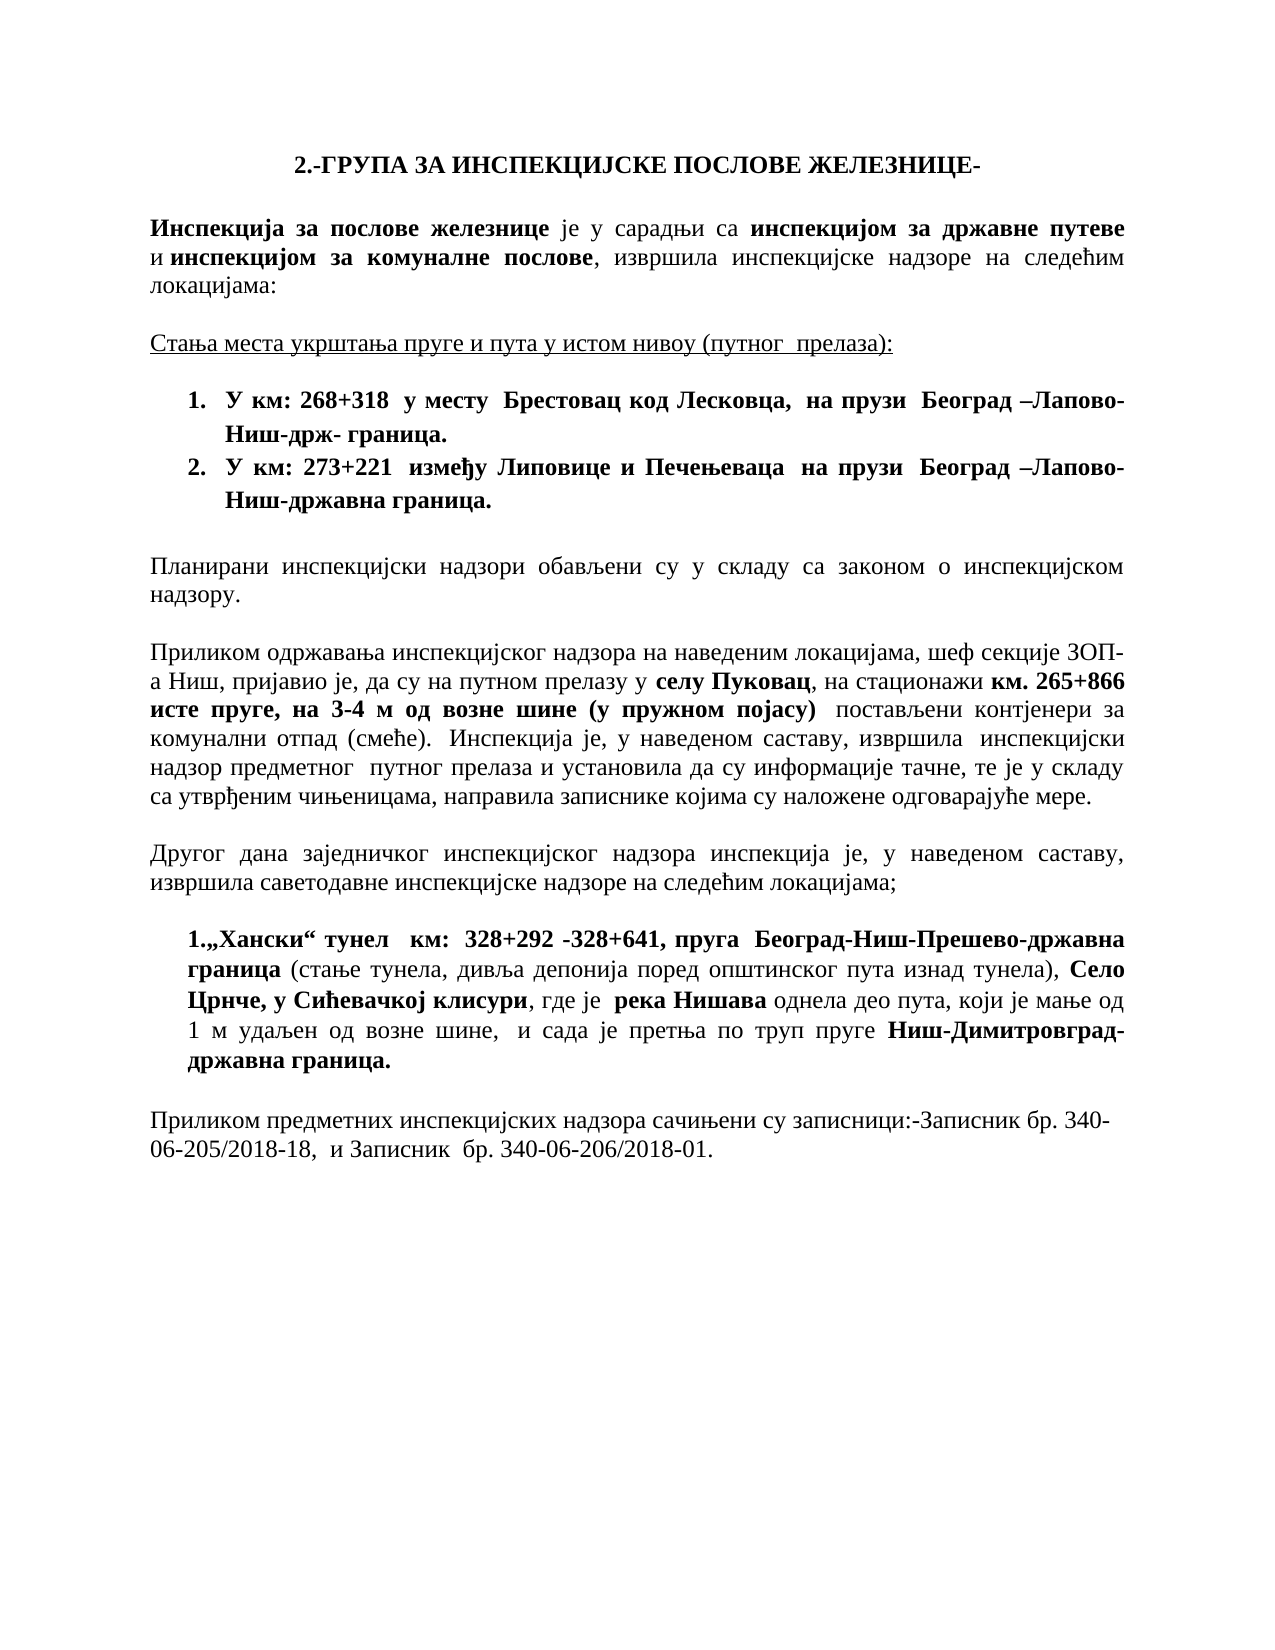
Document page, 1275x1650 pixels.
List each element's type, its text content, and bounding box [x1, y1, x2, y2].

list 1.„Хански“ тунел км: 328+292 -328+641, пруга Београд-Ниш-Прешево-државна граница (стање тунела, дивља депонија поред општинског пута изнад тунела), Село Црнче, у Сићевачкој клисури, где је река Нишава однела део пута, који је мање од 1 м удаљен од возне шине, и сада је претња по труп пруге Ниш-Димитровград-државна граница. [187, 924, 1125, 1074]
list У км: 273+221 између Липовице и Печењеваца на прузи Београд –Лапово-Ниш-државна граница. [187, 452, 1125, 513]
text Стања места укрштања пруге и пута у истом нивоу (путног прелаза): [150, 328, 1125, 357]
text Инспекција за послове железнице је у сарадњи са инспекцијом за државне путеве и инспекцијом за комуналне послове, извршила инспекцијске надзоре на следећим локацијама: [150, 213, 1125, 299]
text 2.-ГРУПА ЗА ИНСПЕКЦИЈСКЕ ПОСЛОВЕ ЖЕЛЕЗНИЦЕ- [150, 150, 1125, 179]
text Приликом предметних инспекцијских надзора сачињени су записници:-Записник бр. 340-06-205/2018-18, и Записник бр. 340-06-206/2018-01. [150, 1105, 1125, 1163]
text Планирани инспекцијски надзори обављени су у складу са законом о инспекцијском надзору. [150, 551, 1125, 608]
text Другог дана заједничког инспекцијског надзора инспекција је, у наведеном саставу, извршила саветодавне инспекцијске надзоре на следећим локацијама; [150, 838, 1125, 896]
list У км: 268+318 у месту Брестовац код Лесковца, на прузи Београд –Лапово-Ниш-држ- граница. [187, 386, 1125, 447]
text Приликом одржавања инспекцијског надзора на наведеним локацијама, шеф секције ЗОП-а Ниш, пријавио је, да су на путном прелазу у селу Пуковац, на стационажи км. 265+866 исте пруге, на 3-4 м од возне шине (у пружном појасу) постављени контјенери за комунални отпад (смеће). Инспекција је, у наведеном саставу, извршила инспекцијски надзор предметног путног прелаза и установила да су информације тачне, те је у складу са утврђеним чињеницама, направила записнике којима су наложене одговарајуће мере. [150, 637, 1125, 809]
